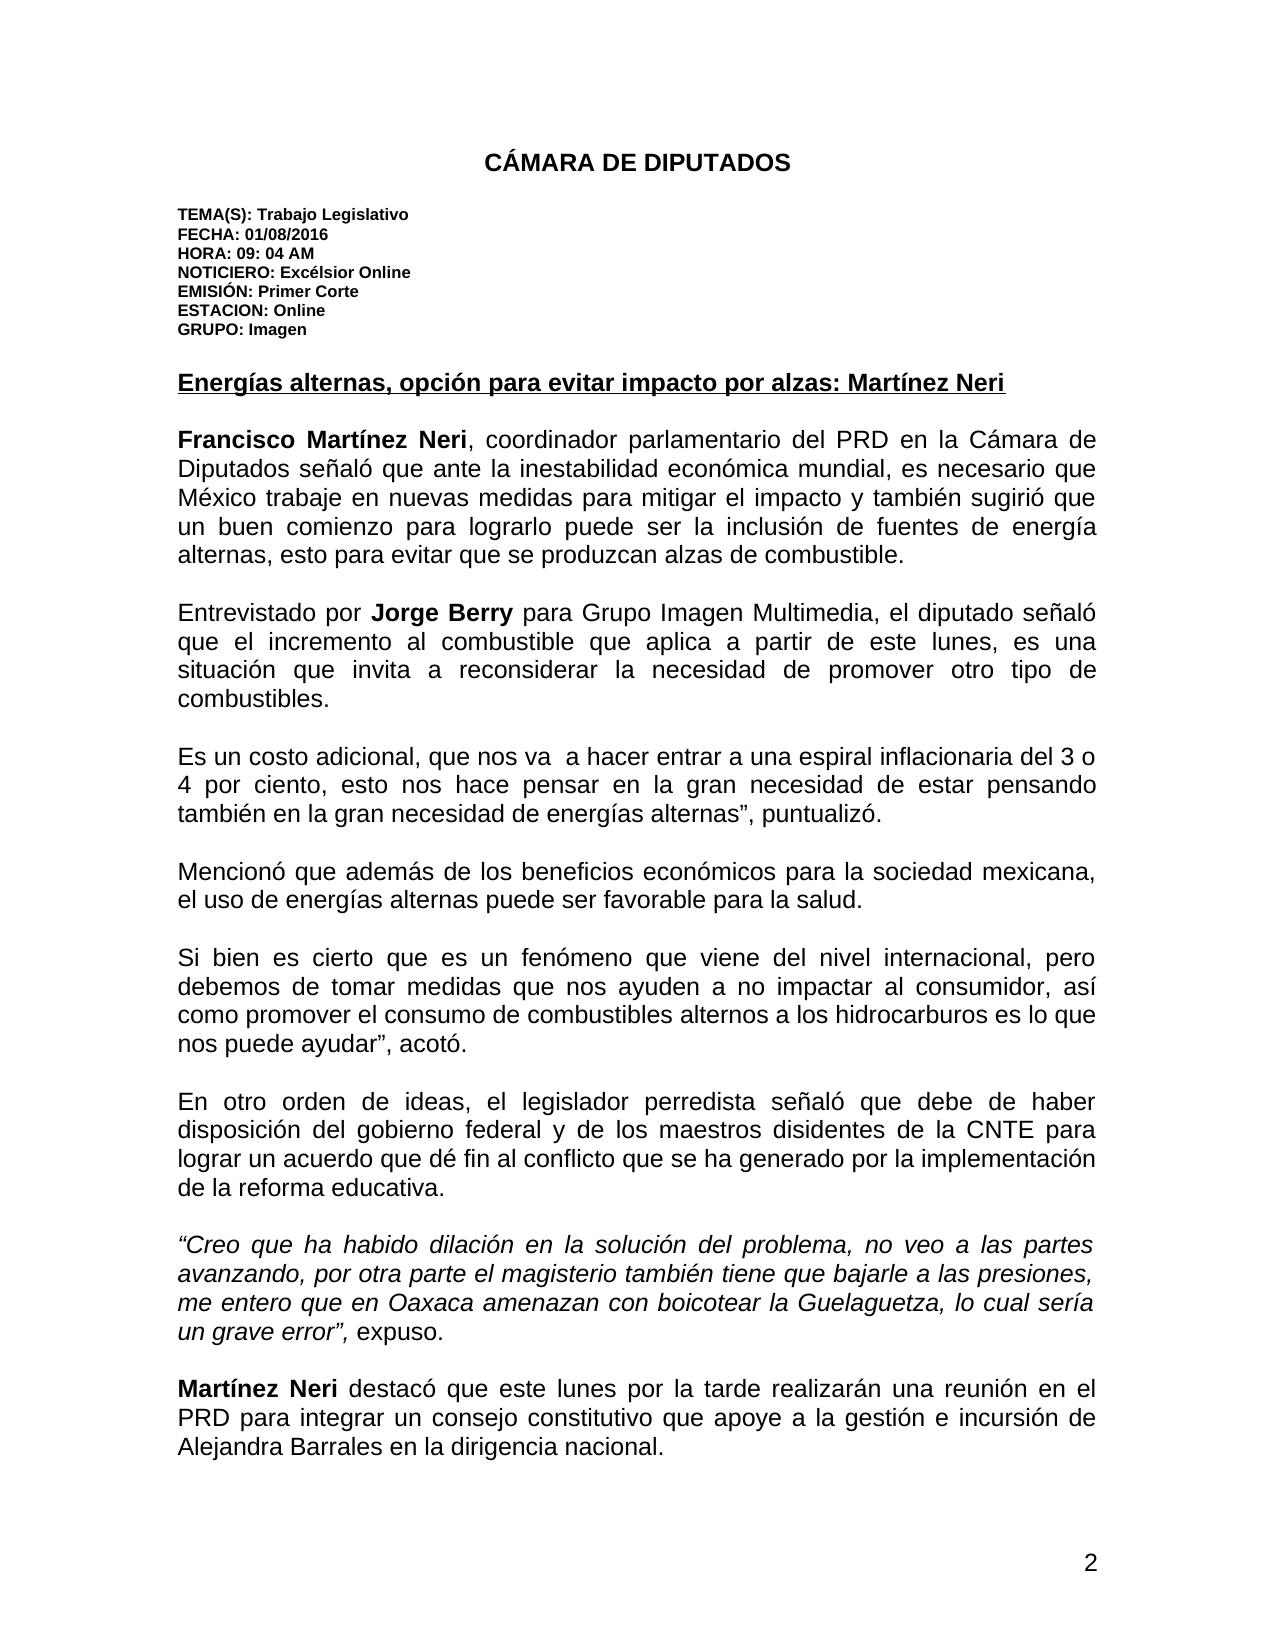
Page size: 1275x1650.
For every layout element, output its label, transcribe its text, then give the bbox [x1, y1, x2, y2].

text CÁMARA DE DIPUTADOS [177, 148, 1098, 176]
text GRUPO: Imagen [177, 320, 1098, 339]
text NOTICIERO: Excélsior Online [177, 263, 1098, 282]
text TEMA(S): Trabajo Legislativo [177, 205, 1098, 224]
text En otro orden de ideas, el legislador perredista señaló que debe de haber disposición del gobierno federal y de los maestros disidentes de la CNTE para lograr un acuerdo que dé fin al conflicto que se ha generado por la implementación de la reforma educativa. [177, 1087, 1098, 1202]
text ESTACION: Online [177, 301, 1098, 320]
text “Creo que ha habido dilación en la solución del problema, no veo a las partes avanzando, por otra parte el magisterio también tiene que bajarle a las presiones, me entero que en Oaxaca amenazan con boicotear la Guelaguetza, lo cual sería un grave error”, expuso. [177, 1231, 1098, 1346]
text FECHA: 01/08/2016 [177, 224, 1098, 243]
text Energías alternas, opción para evitar impacto por alzas: Martínez Neri [177, 368, 1098, 397]
text Entrevistado por Jorge Berry para Grupo Imagen Multimedia, el diputado señaló que el incremento al combustible que aplica a partir de este lunes, es una situación que invita a reconsiderar la necesidad de promover otro tipo de combustibles. [177, 598, 1098, 713]
text EMISIÓN: Primer Corte [177, 282, 1098, 301]
text Francisco Martínez Neri, coordinador parlamentario del PRD en la Cámara de Diputados señaló que ante la inestabilidad económica mundial, es necesario que México trabaje en nuevas medidas para mitigar el impacto y también sugirió que un buen comienzo para lograrlo puede ser la inclusión de fuentes de energía alternas, esto para evitar que se produzcan alzas de combustible. [177, 426, 1098, 569]
text Es un costo adicional, que nos va a hacer entrar a una espiral inflacionaria del 3 o 4 por ciento, esto nos hace pensar en la gran necesidad de estar pensando también en la gran necesidad de energías alternas”, puntualizó. [177, 742, 1098, 828]
text HORA: 09: 04 AM [177, 243, 1098, 263]
text Si bien es cierto que es un fenómeno que viene del nivel internacional, pero debemos de tomar medidas que nos ayuden a no impactar al consumidor, así como promover el consumo de combustibles alternos a los hidrocarburos es lo que nos puede ayudar”, acotó. [177, 943, 1098, 1058]
text Martínez Neri destacó que este lunes por la tarde realizarán una reunión en el PRD para integrar un consejo constitutivo que apoye a la gestión e incursión de Alejandra Barrales en la dirigencia nacional. [177, 1374, 1098, 1461]
text Mencionó que además de los beneficios económicos para la sociedad mexicana, el uso de energías alternas puede ser favorable para la salud. [177, 857, 1098, 914]
